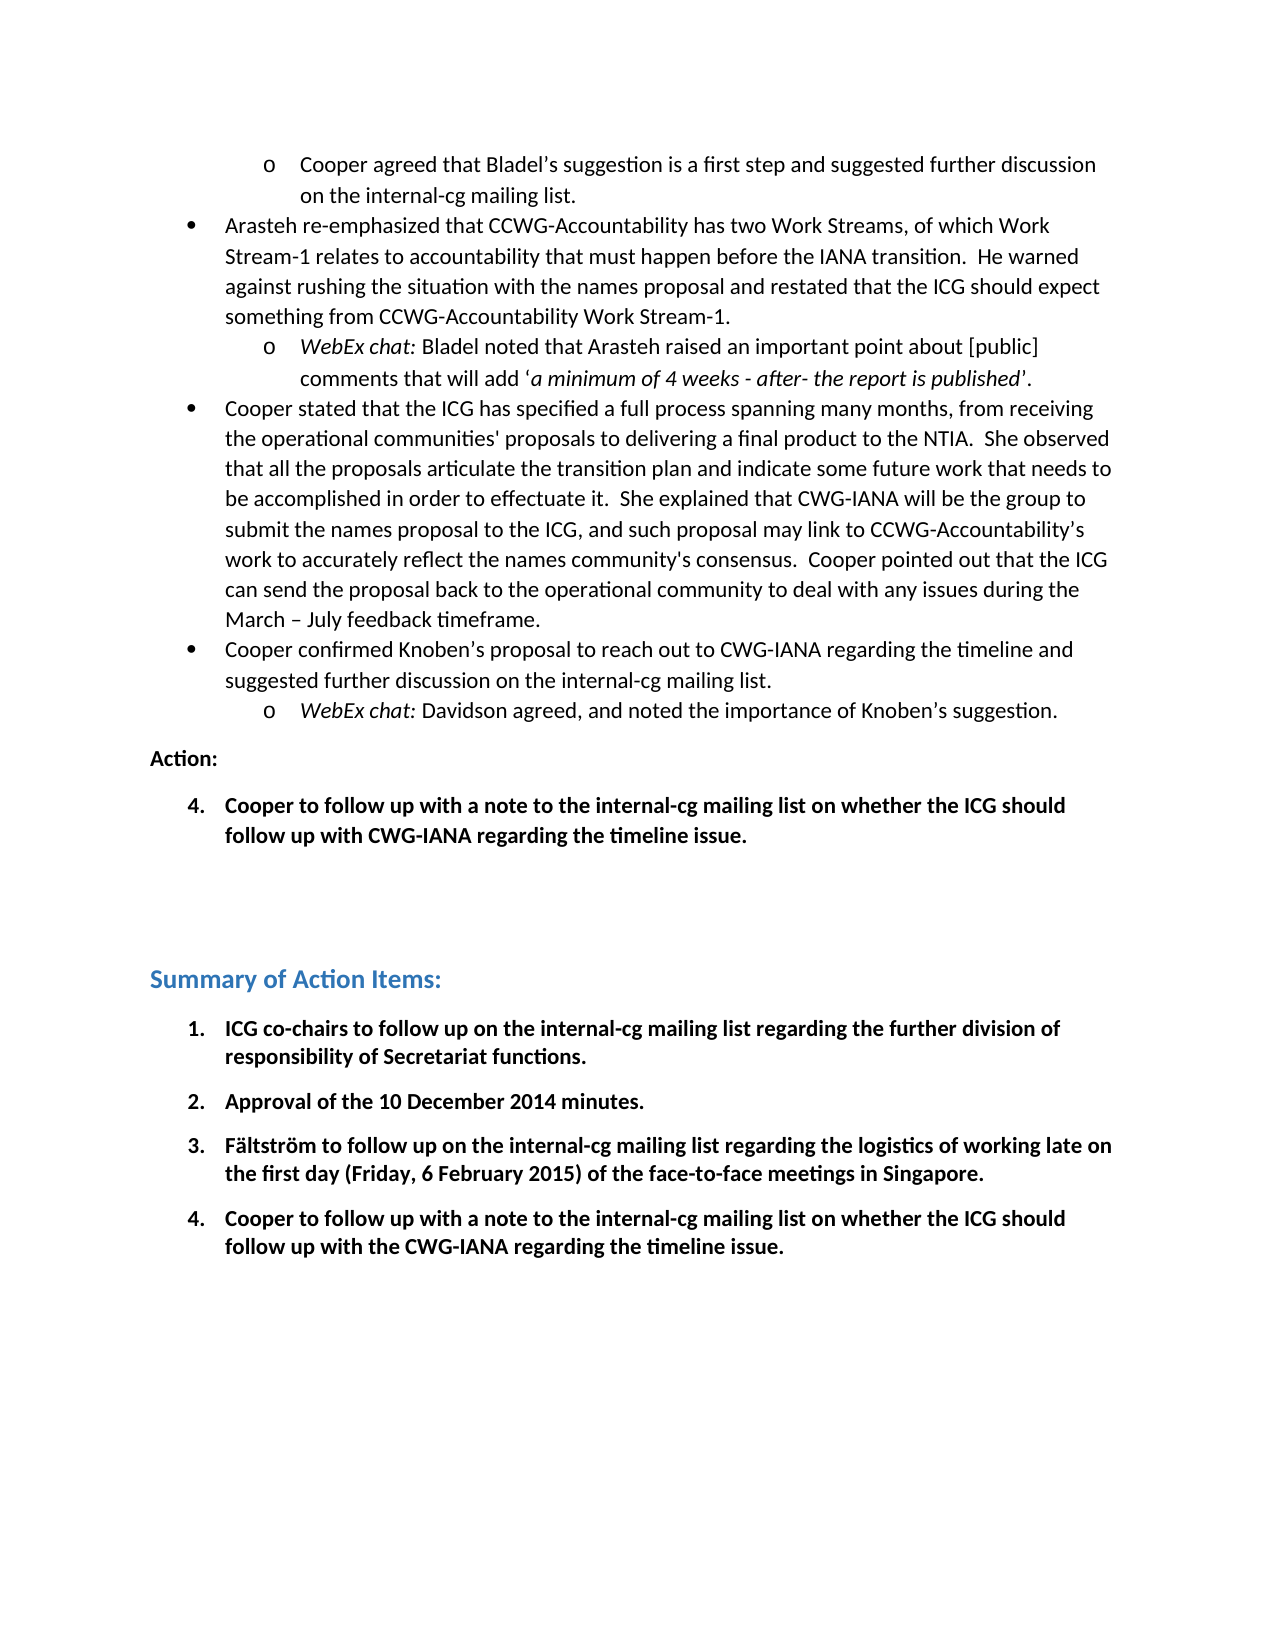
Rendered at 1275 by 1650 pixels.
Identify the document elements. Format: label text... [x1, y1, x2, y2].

list ICG co-chairs to follow up on the internal-cg mailing list regarding the further division of responsibility of Secretariat functions. [187, 1014, 1125, 1070]
list WebEx chat: Davidson agreed, and noted the importance of Knoben’s suggestion. [262, 696, 1125, 725]
list Cooper to follow up with a note to the internal-cg mailing list on whether the ICG should follow up with the CWG-IANA regarding the timeline issue. [187, 1204, 1125, 1260]
list WebEx chat: Bladel noted that Arasteh raised an important point about [public] comments that will add ‘a minimum of 4 weeks - after- the report is published’. [262, 332, 1125, 392]
list Cooper to follow up with a note to the internal-cg mailing list on whether the ICG should follow up with CWG-IANA regarding the timeline issue. [187, 791, 1125, 849]
list Cooper agreed that Bladel’s suggestion is a first step and suggested further discussion on the internal-cg mailing list. [262, 150, 1125, 209]
text Summary of Action Items: [150, 962, 1125, 995]
list Cooper confirmed Knoben’s proposal to reach out to CWG-IANA regarding the timeline and suggested further discussion on the internal-cg mailing list. [187, 636, 1125, 694]
list Arasteh re-emphasized that CCWG-Accountability has two Work Streams, of which Work Stream-1 relates to accountability that must happen before the IANA transition. He warned against rushing the situation with the names proposal and restated that the ICG should expect something from CCWG-Accountability Work Stream-1. [187, 212, 1125, 330]
list Cooper stated that the ICG has specified a full process spanning many months, from receiving the operational communities' proposals to delivering a final product to the NTIA. She observed that all the proposals articulate the transition plan and indicate some future work that needs to be accomplished in order to effectuate it. She explained that CWG-IANA will be the group to submit the names proposal to the ICG, and such proposal may link to CCWG-Accountability’s work to accurately reflect the names community's consensus. Cooper pointed out that the ICG can send the proposal back to the operational community to deal with any issues during the March – July feedback timeframe. [187, 394, 1125, 633]
list Approval of the 10 December 2014 minutes. [187, 1087, 1125, 1115]
list Fältström to follow up on the internal-cg mailing list regarding the logistics of working late on the first day (Friday, 6 February 2015) of the face-to-face meetings in Singapore. [187, 1132, 1125, 1188]
text Action: [150, 744, 1125, 772]
